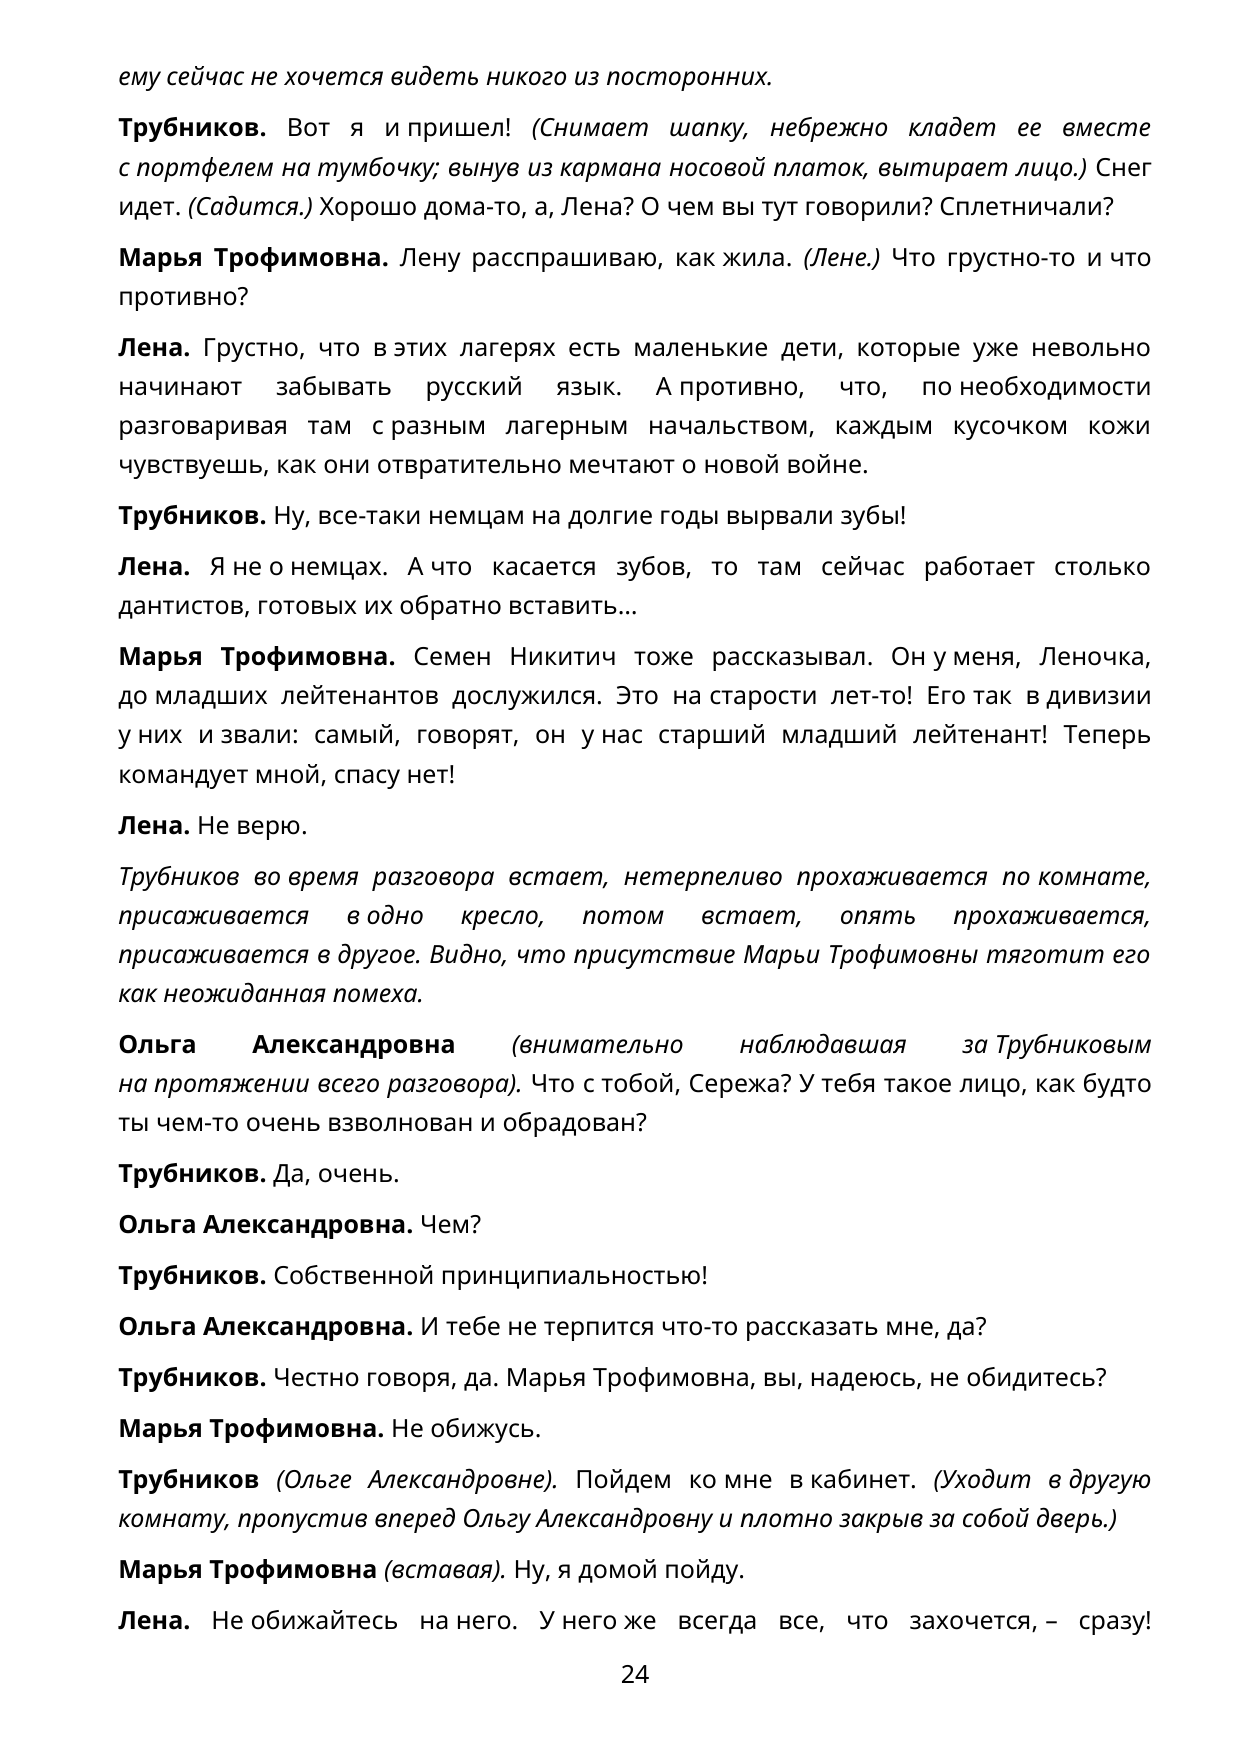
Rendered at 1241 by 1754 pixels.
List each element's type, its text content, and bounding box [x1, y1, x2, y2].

text Ольга Александровна. И тебе не терпится что-то рассказать мне, да? [118, 1309, 1152, 1343]
text Марья Трофимовна. Не обижусь. [118, 1411, 1152, 1445]
text Лена. Не верю. [118, 807, 1152, 841]
text Трубников во время разговора встает, нетерпеливо прохаживается по комнате, присаживается в одно кресло, потом встает, опять прохаживается, присаживается в другое. Видно, что присутствие Марьи Трофимовны тяготит его как неожиданная помеха. [118, 858, 1152, 1010]
text Марья Трофимовна. Семен Никитич тоже рассказывал. Он у меня, Леночка, до младших лейтенантов дослужился. Это на старости лет-то! Его так в дивизии у них и звали: самый, говорят, он у нас старший младший лейтенант! Теперь командует мной, спасу нет! [118, 639, 1152, 790]
text Лена. Я не о немцах. А что касается зубов, то там сейчас работает столько дантистов, готовых их обратно вставить… [118, 549, 1152, 622]
text Трубников. Честно говоря, да. Марья Трофимовна, вы, надеюсь, не обидитесь? [118, 1360, 1152, 1394]
text Лена. Грустно, что в этих лагерях есть маленькие дети, которые уже невольно начинают забывать русский язык. А противно, что, по необходимости разговаривая там с разным лагерным начальством, каждым кусочком кожи чувствуешь, как они отвратительно мечтают о новой войне. [118, 329, 1152, 481]
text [118, 59, 1152, 93]
text Марья Трофимовна. Лену расспрашиваю, как жила. (Лене.) Что грустно-то и что противно? [118, 239, 1152, 312]
text Трубников. Вот я и пришел! (Снимает шапку, небрежно кладет ее вместе с портфелем на тумбочку; вынув из кармана носовой платок, вытирает лицо.) Снег идет. (Садится.) Хорошо дома-то, а, Лена? О чем вы тут говорили? Сплетничали? [118, 110, 1152, 222]
text Марья Трофимовна (вставая). Ну, я домой пойду. [118, 1552, 1152, 1586]
text Трубников. Ну, все-таки немцам на долгие годы вырвали зубы! [118, 498, 1152, 532]
text Ольга Александровна. Чем? [118, 1207, 1152, 1241]
text Ольга Александровна (внимательно наблюдавшая за Трубниковым на протяжении всего разговора). Что с тобой, Сережа? У тебя такое лицо, как будто ты чем-то очень взволнован и обрадован? [118, 1027, 1152, 1139]
text Трубников. Да, очень. [118, 1156, 1152, 1190]
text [118, 1603, 1152, 1637]
text Трубников (Ольге Александровне). Пойдем ко мне в кабинет. (Уходит в другую комнату, пропустив вперед Ольгу Александровну и плотно закрыв за собой дверь.) [118, 1462, 1152, 1535]
text Трубников. Собственной принципиальностью! [118, 1258, 1152, 1292]
